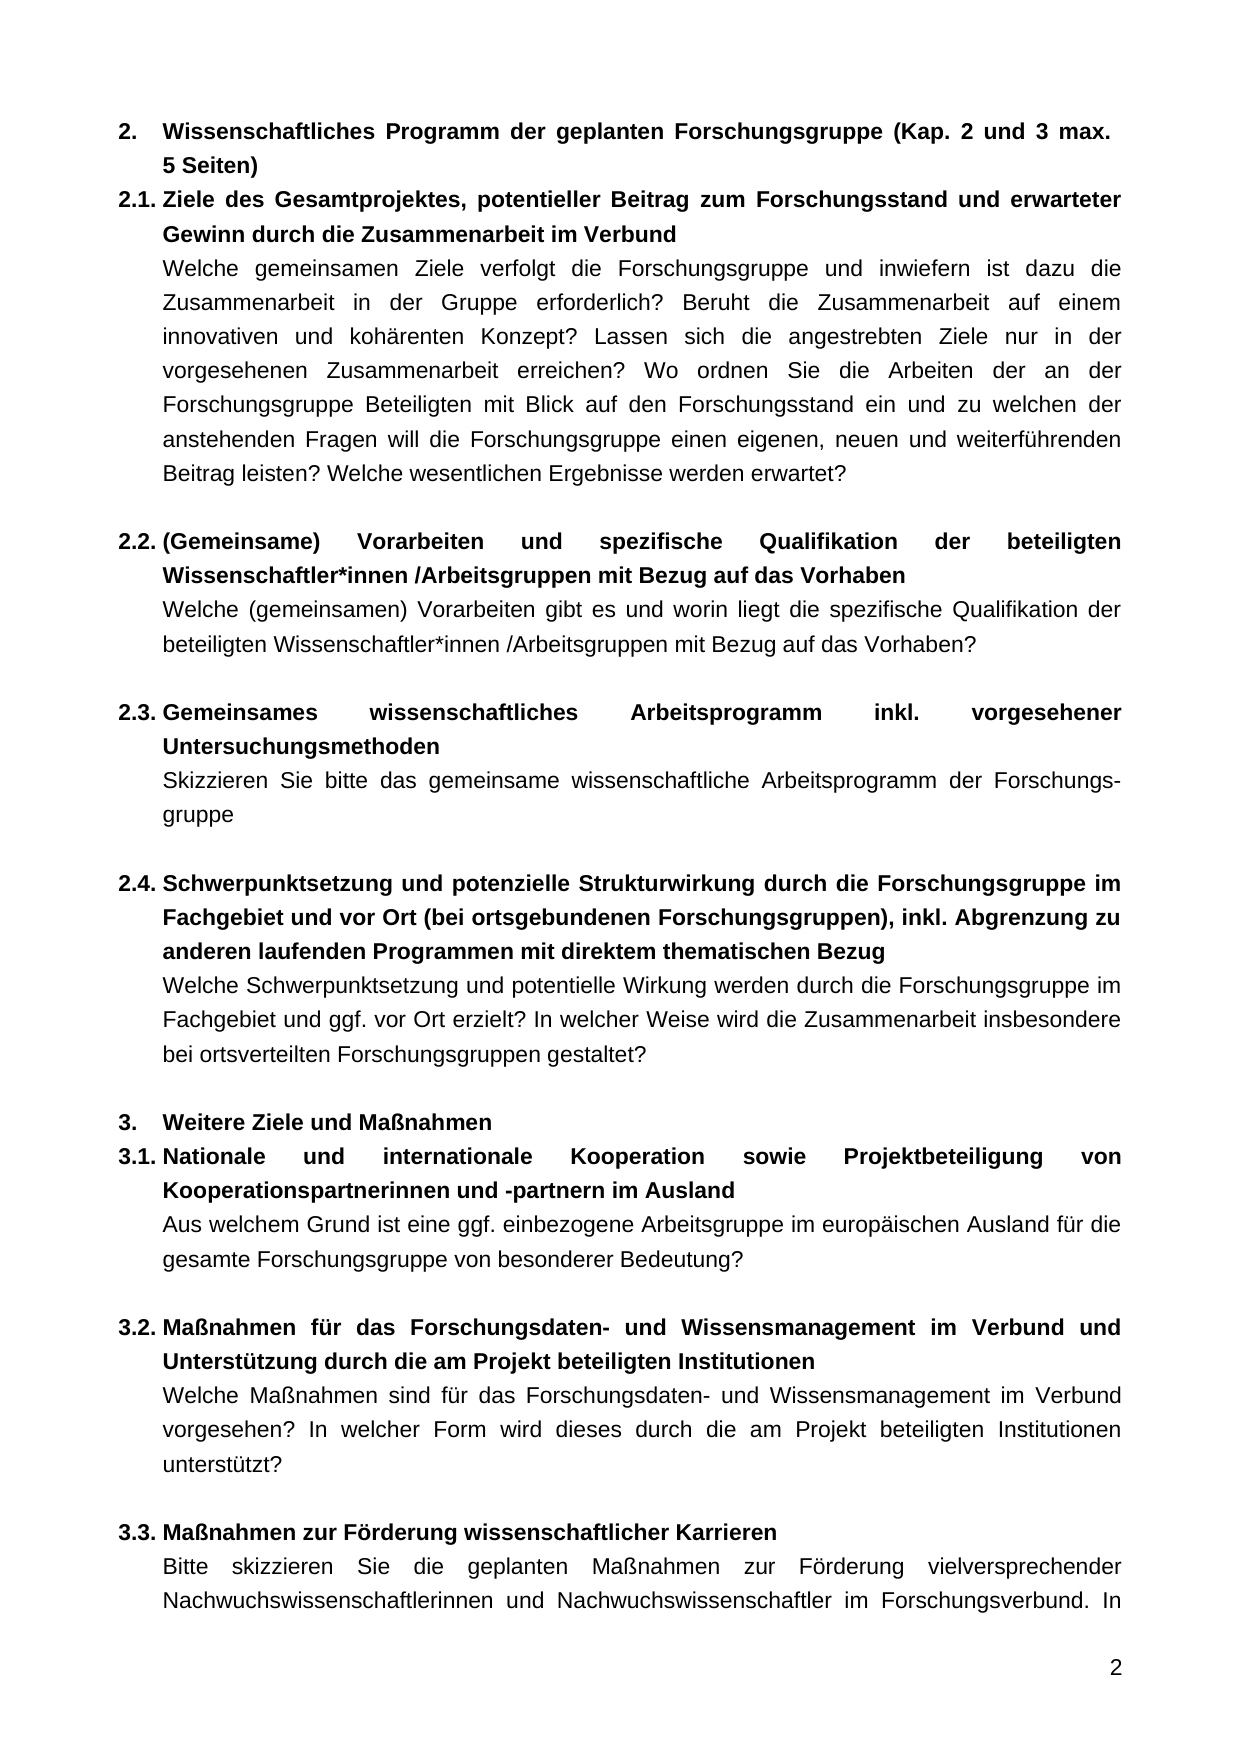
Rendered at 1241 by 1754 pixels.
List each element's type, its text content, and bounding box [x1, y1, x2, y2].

list Maßnahmen zur Förderung wissenschaftlicher Karrieren [118, 1519, 1122, 1545]
text Welche (gemeinsamen) Vorarbeiten gibt es und worin liegt die spezifische Qualifikation der beteiligten Wissenschaftler*innen /Arbeitsgruppen mit Bezug auf das Vorhaben? [162, 596, 1122, 657]
list Weitere Ziele und Maßnahmen [118, 1109, 1122, 1135]
list (Gemeinsame) Vorarbeiten und spezifische Qualifikation der beteiligten Wissenschaftler*innen /Arbeitsgruppen mit Bezug auf das Vorhaben [118, 528, 1122, 589]
list Maßnahmen für das Forschungsdaten- und Wissensmanagement im Verbund und Unterstützung durch die am Projekt beteiligten Institutionen [118, 1314, 1122, 1374]
text Aus welchem Grund ist eine ggf. einbezogene Arbeitsgruppe im europäischen Ausland für die gesamte Forschungsgruppe von besonderer Bedeutung? [162, 1211, 1122, 1272]
list Wissenschaftliches Programm der geplanten Forschungsgruppe (Kap. 2 und 3 max. 5 Seiten) [118, 118, 1122, 179]
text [162, 1553, 1122, 1614]
list Schwerpunktsetzung und potenzielle Strukturwirkung durch die Forschungsgruppe im Fachgebiet und vor Ort (bei ortsgebundenen Forschungsgruppen), inkl. Abgrenzung zu anderen laufenden Programmen mit direktem thematischen Bezug [118, 870, 1122, 964]
text Welche Maßnahmen sind für das Forschungsdaten- und Wissensmanagement im Verbund vorgesehen? In welcher Form wird dieses durch die am Projekt beteiligten Institutionen unterstützt? [162, 1382, 1122, 1477]
list Nationale und internationale Kooperation sowie Projektbeteiligung von Kooperationspartnerinnen und -partnern im Ausland [118, 1143, 1122, 1204]
list Gemeinsames wissenschaftliches Arbeitsprogramm inkl. vorgesehener Untersuchungsmethoden [118, 699, 1122, 759]
text Welche gemeinsamen Ziele verfolgt die Forschungsgruppe und inwiefern ist dazu die Zusammenarbeit in der Gruppe erforderlich? Beruht die Zusammenarbeit auf einem innovativen und kohärenten Konzept? Lassen sich die angestrebten Ziele nur in der vorgesehenen Zusammenarbeit erreichen? Wo ordnen Sie die Arbeiten der an der Forschungsgruppe Beteiligten mit Blick auf den Forschungsstand ein und zu welchen der anstehenden Fragen will die Forschungsgruppe einen eigenen, neuen und weiterführenden Beitrag leisten? Welche wesentlichen Ergebnisse werden erwartet? [162, 255, 1122, 486]
list Ziele des Gesamtprojektes, potentieller Beitrag zum Forschungsstand und erwarteter Gewinn durch die Zusammenarbeit im Verbund [118, 186, 1122, 247]
text Skizzieren Sie bitte das gemeinsame wissenschaftliche Arbeitsprogramm der Forschungs-gruppe [162, 767, 1122, 828]
text Welche Schwerpunktsetzung und potentielle Wirkung werden durch die Forschungsgruppe im Fachgebiet und ggf. vor Ort erzielt? In welcher Weise wird die Zusammenarbeit insbesondere bei ortsverteilten Forschungsgruppen gestaltet? [162, 972, 1122, 1067]
